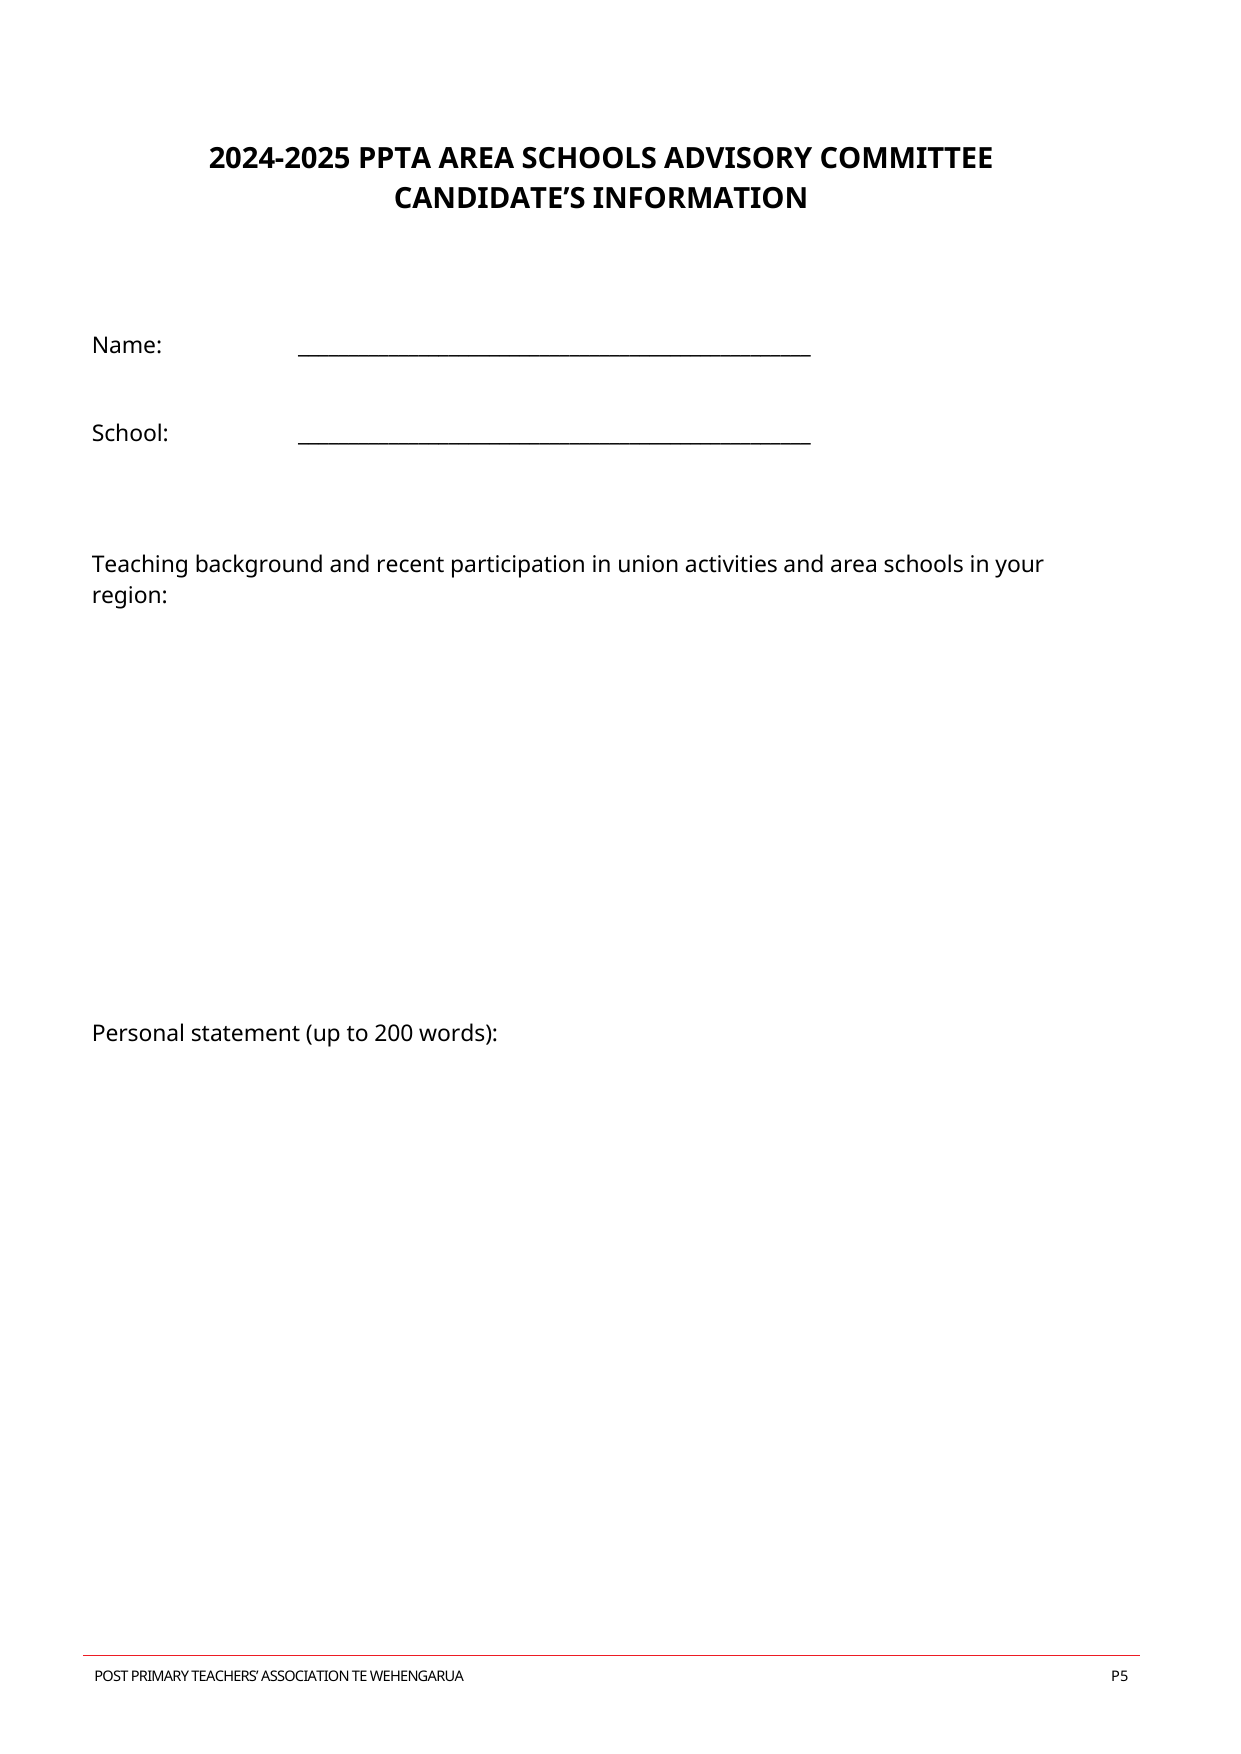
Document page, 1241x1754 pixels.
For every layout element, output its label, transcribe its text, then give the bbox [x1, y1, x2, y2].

text Name: ___________________________________________________ [92, 329, 1110, 360]
text 2024-2025 PPTA AREA SCHOOLS ADVISORY COMMITTEE [92, 137, 1110, 177]
text CANDIDATE’S INFORMATION [92, 177, 1110, 217]
text School: ___________________________________________________ [92, 417, 1110, 448]
text Teaching background and recent participation in union activities and area schools in your region: [92, 548, 1110, 610]
text Personal statement (up to 200 words): [92, 1017, 1110, 1048]
